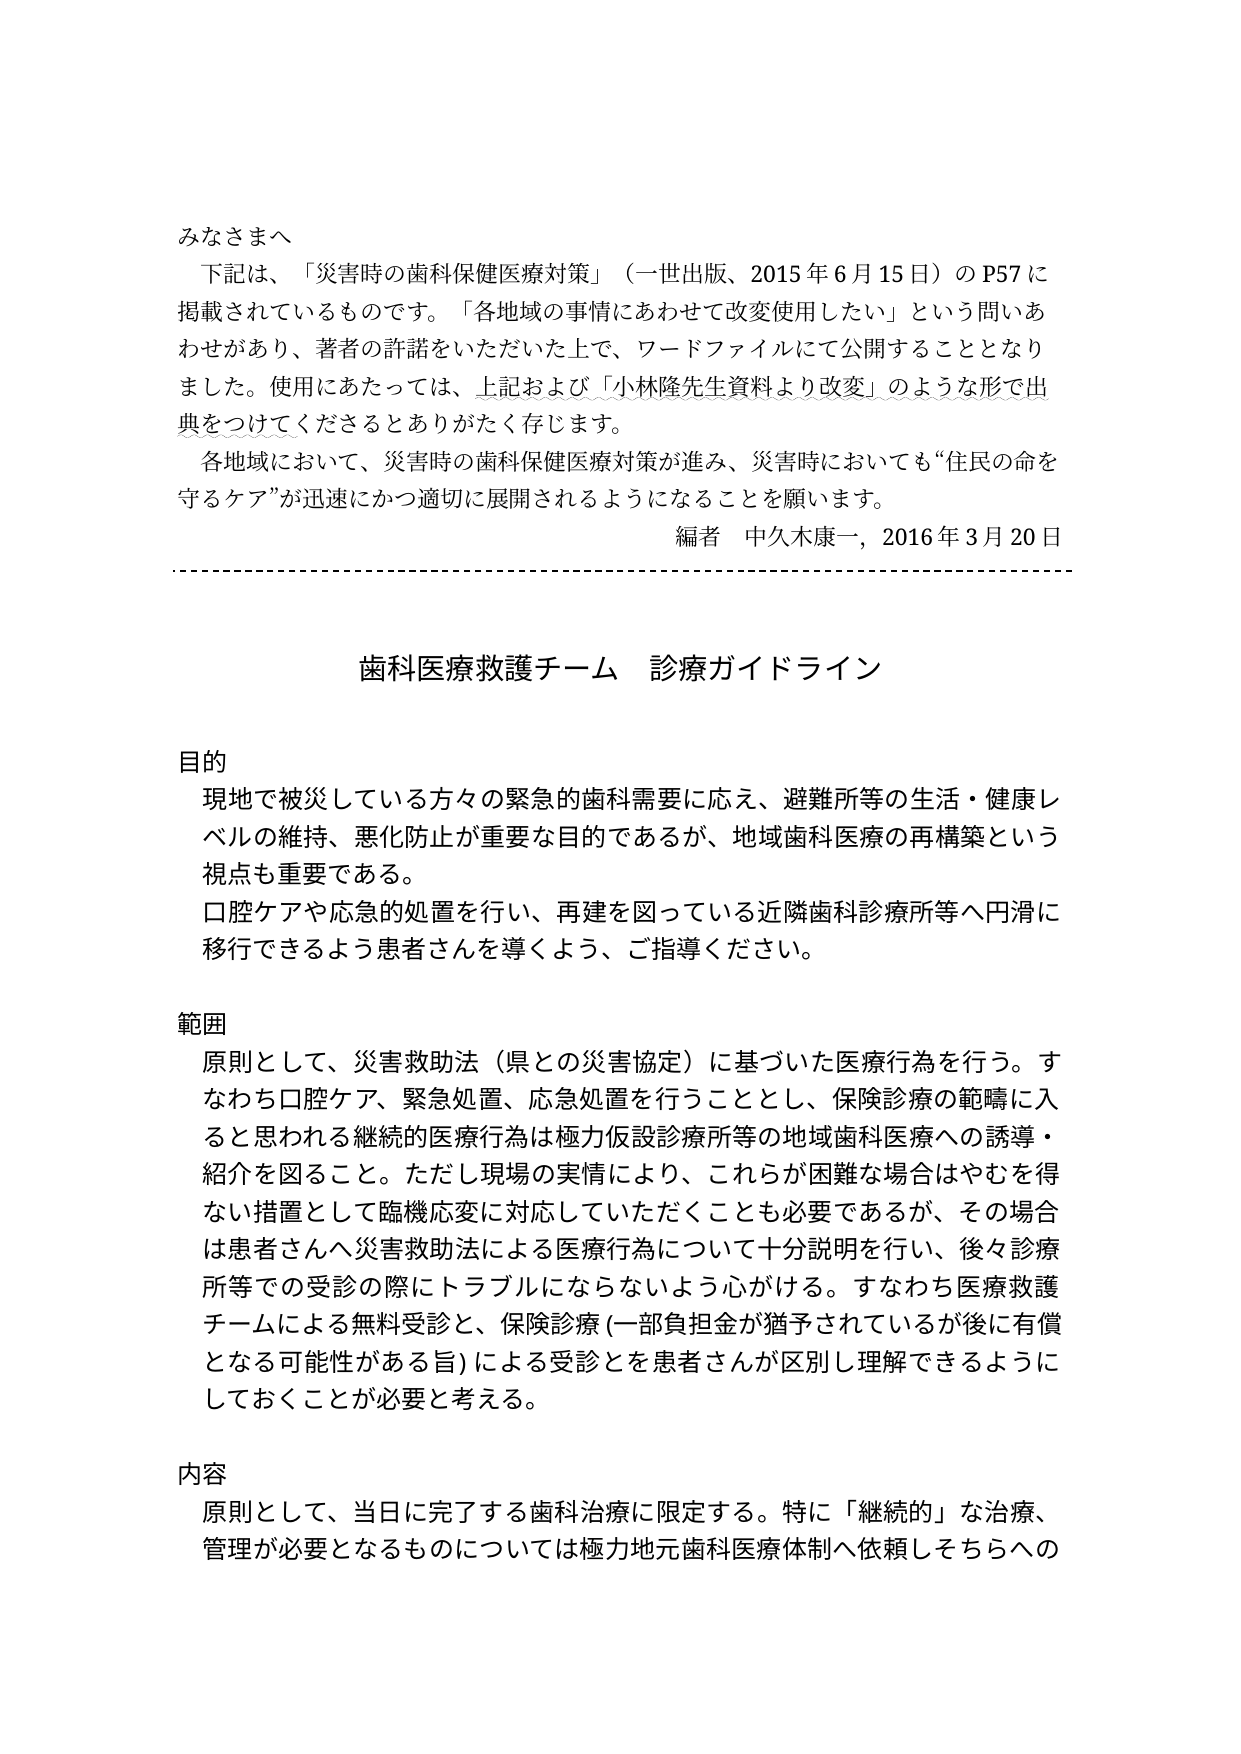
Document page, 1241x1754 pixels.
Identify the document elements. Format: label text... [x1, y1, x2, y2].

text 原則として、災害救助法（県との災害協定）に基づいた医療行為を行う。すなわち口腔ケア、緊急処置、応急処置を行うこととし、保険診療の範疇に入ると思われる継続的医療行為は極力仮設診療所等の地域歯科医療への誘導・紹介を図ること。ただし現場の実情により、これらが困難な場合はやむを得ない措置として臨機応変に対応していただくことも必要であるが、その場合は患者さんへ災害救助法による医療行為について十分説明を行い、後々診療所等での受診の際にトラブルにならないよう心がける。すなわち医療救護チームによる無料受診と、保険診療 (一部負担金が猶予されているが後に有償となる可能性がある旨) による受診とを患者さんが区別し理解できるようにしておくことが必要と考える。 [177, 1042, 1063, 1417]
text 歯科医療救護チーム 診療ガイドライン [177, 629, 1063, 704]
text 現地で被災している方々の緊急的歯科需要に応え、避難所等の生活・健康レベルの維持、悪化防止が重要な目的であるが、地域歯科医療の再構築という視点も重要である。 [177, 779, 1063, 892]
text 下記は、「災害時の歯科保健医療対策」（一世出版、2015年6月15日）のP57に掲載されているものです。「各地域の事情にあわせて改変使用したい」という問いあわせがあり、著者の許諾をいただいた上で、ワードファイルにて公開することとなりました。使用にあたっては、上記および「小林隆先生資料より改変」のような形で出典をつけてくださるとありがたく存じます。 [177, 254, 1063, 442]
text 口腔ケアや応急的処置を行い、再建を図っている近隣歯科診療所等へ円滑に移行できるよう患者さんを導くよう、ご指導ください。 [177, 892, 1063, 967]
text 編者 中久木康一，2016年3月20日 [177, 517, 1063, 554]
text 目的 [177, 742, 1063, 779]
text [177, 1492, 1063, 1567]
text 内容 [177, 1454, 1063, 1492]
text 範囲 [177, 1004, 1063, 1042]
text みなさまへ [177, 217, 1063, 254]
text 各地域において、災害時の歯科保健医療対策が進み、災害時においても“住民の命を守るケア”が迅速にかつ適切に展開されるようになることを願います。 [177, 442, 1063, 517]
